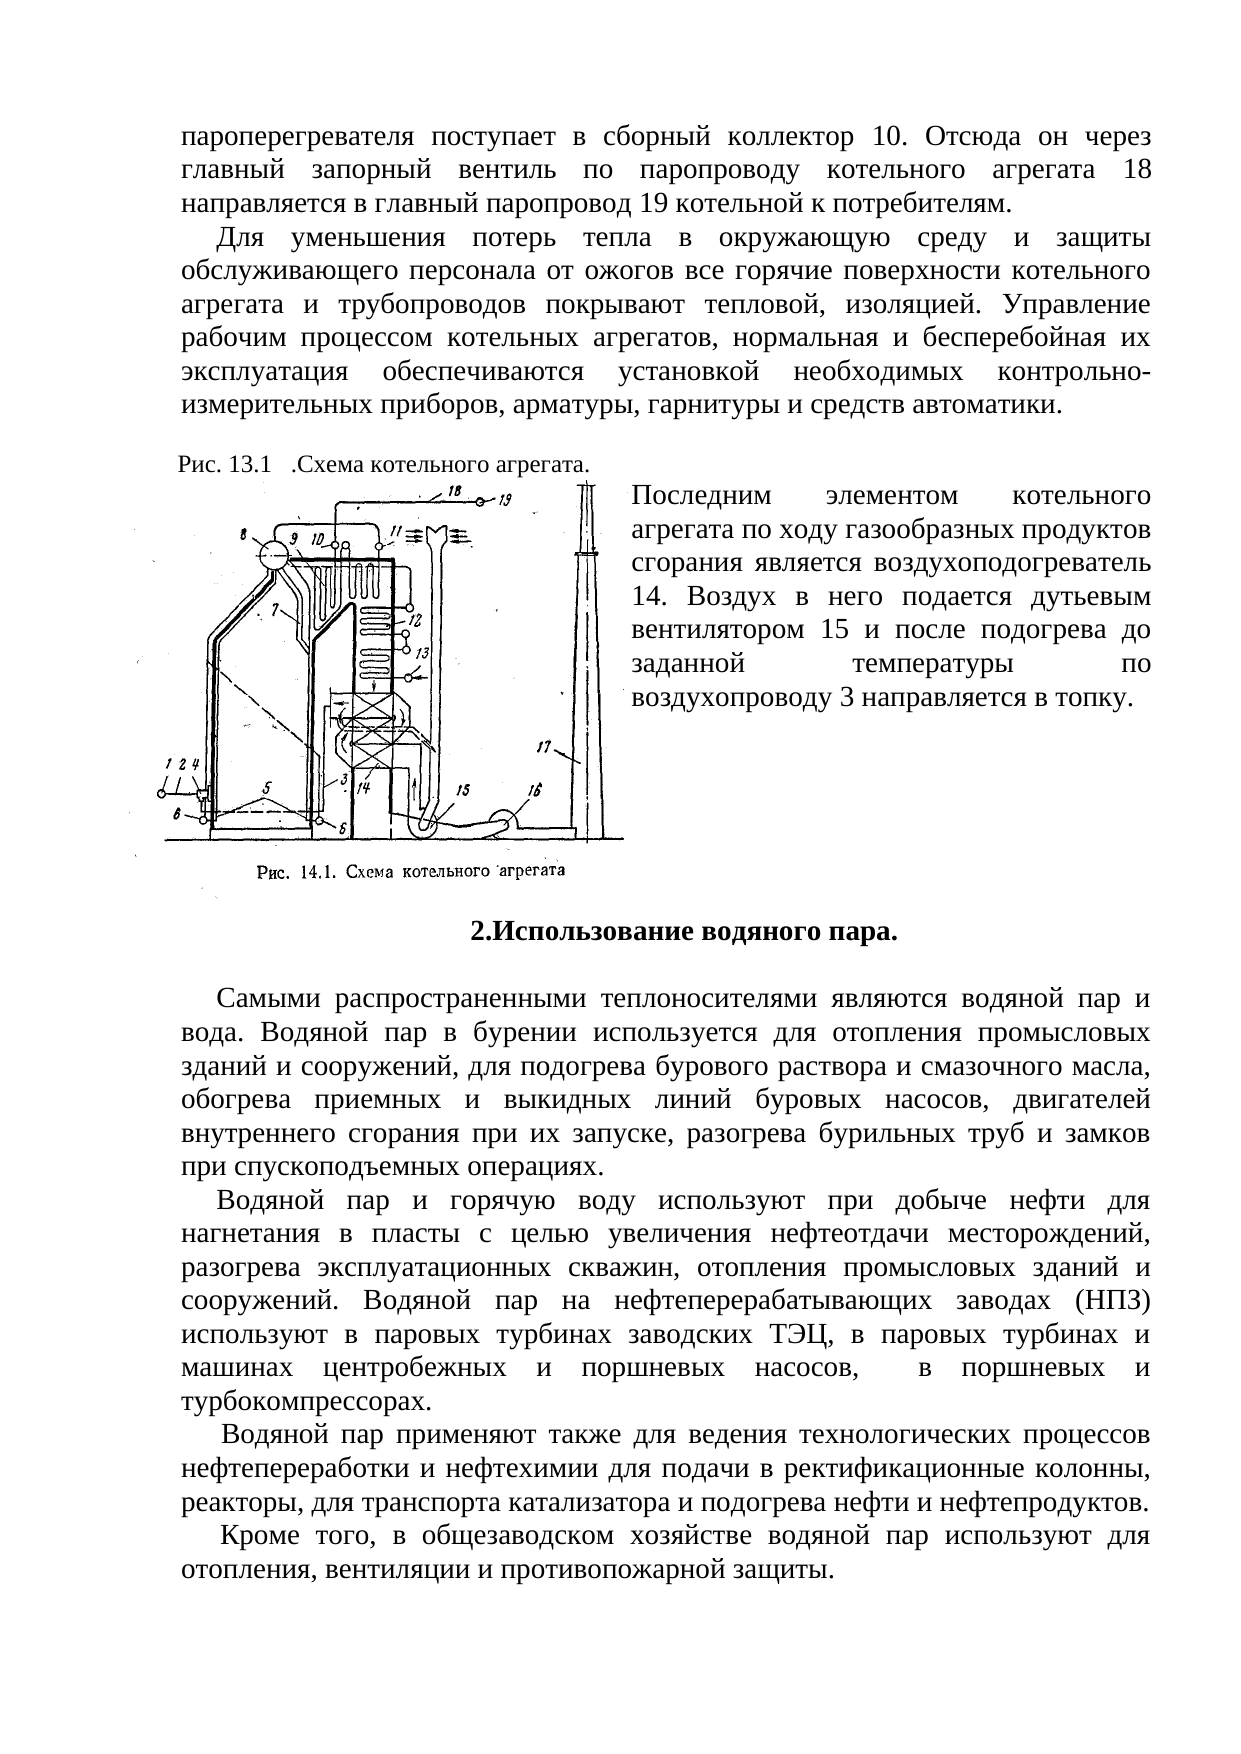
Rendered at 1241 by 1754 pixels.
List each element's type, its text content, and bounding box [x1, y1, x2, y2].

text 2.Использование водяного пара. [181, 913, 1152, 947]
text Для уменьшения потерь тепла в окружающую среду и защиты обслуживающего персонала от ожогов все горячие поверхности котельного агрегата и трубопроводов покрывают тепловой, изоляцией. Управление рабочим процессом котельных агрегатов, нормальная и бесперебойная их эксплуатация обеспечиваются установкой необходимых контрольно-измерительных приборов, арматуры, гарнитуры и средств автоматики. [181, 219, 1152, 420]
text Водяной пар и горячую воду используют при добыче нефти для нагнетания в пласты с целью увеличения нефтеотдачи месторождений, разогрева эксплуатационных скважин, отопления промысловых зданий и сооружений. Водяной пар на нефтеперерабатывающих заводах (НПЗ) используют в паровых турбинах заводских ТЭЦ, в паровых турбинах и машинах центробежных и поршневых насосов, в поршневых и турбокомпрессорах. [181, 1182, 1152, 1417]
picture [129, 480, 632, 900]
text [181, 118, 1152, 219]
text Водяной пар применяют также для ведения технологических процессов нефтепереработки и нефтехимии для подачи в ректификационные колонны, реакторы, для транспорта катализатора и подогрева нефти и нефтепродуктов. [181, 1417, 1152, 1517]
text Кроме того, в общезаводском хозяйстве водяной пар используют для отопления, вентиляции и противопожарной защиты. [181, 1517, 1152, 1584]
text Самыми распространенными теплоносителями являются водяной пар и вода. Водяной пар в бурении используется для отопления промысловых зданий и сооружений, для подогрева бурового раствора и смазочного масла, обогрева приемных и выкидных линий буровых насосов, двигателей внутреннего сгорания при их запуске, разогрева бурильных труб и замков при спускоподъемных операциях. [181, 981, 1152, 1182]
text Последним элементом котельного агрегата по ходу газообразных продуктов сгорания является воздухоподогреватель 14. Воздух в него подается дутьевым вентилятором 15 и после подогрева до заданной температуры по воздухопроводу 3 направляется в топку. [177, 477, 1152, 712]
text Рис. 13.1 .Схема котельного агрегата. [177, 449, 1152, 477]
